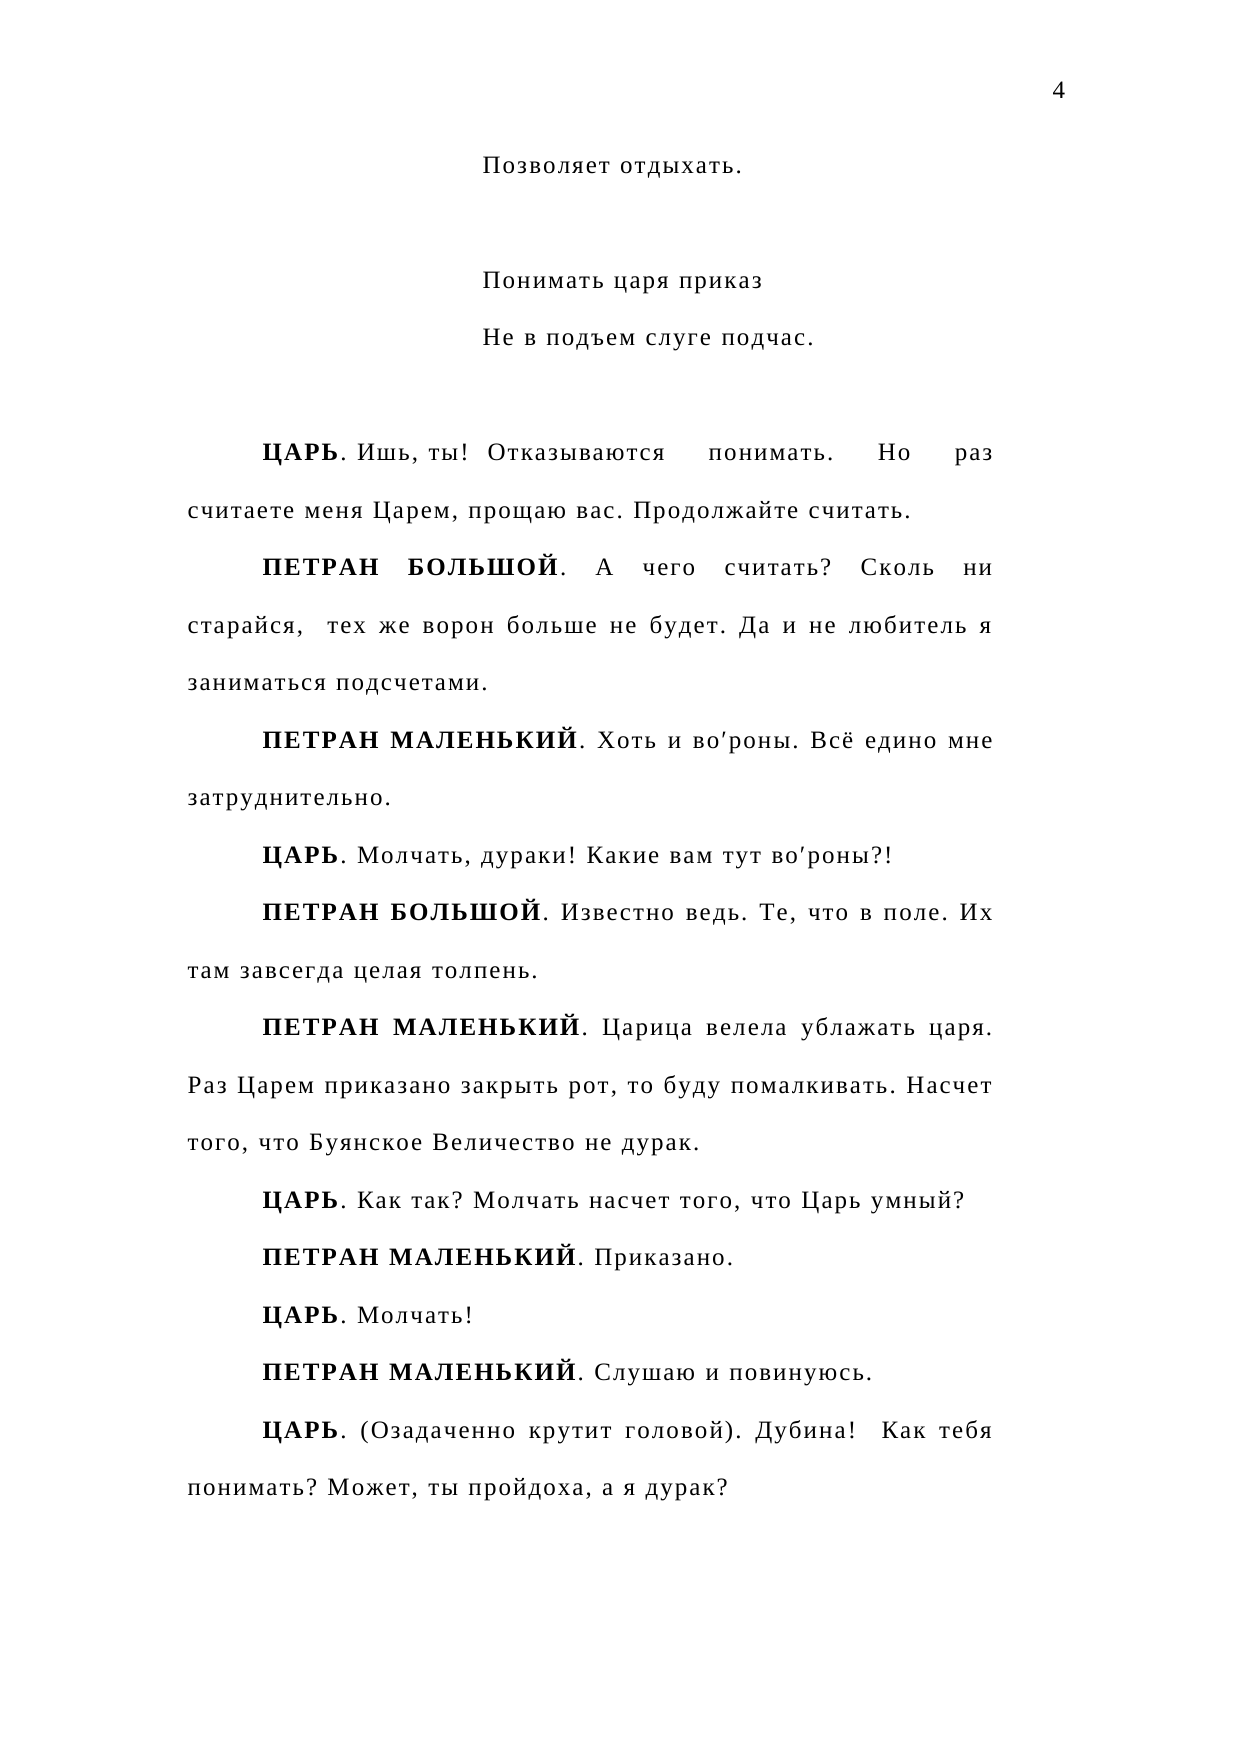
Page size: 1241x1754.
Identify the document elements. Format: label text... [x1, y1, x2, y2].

text ЦАРЬ. Как так? Молчать насчет того, что Царь умный? [187, 1185, 993, 1214]
text Позволяет отдыхать. [409, 150, 993, 179]
text ПЕТРАН БОЛЬШОЙ. А чего считать? Сколь ни старайся, тех же ворон больше не будет. Да и не любитель я заниматься подсчетами. [187, 552, 993, 696]
text ПЕТРАН БОЛЬШОЙ. Известно ведь. Те, что в поле. Их там завсегда целая толпень. [187, 897, 993, 984]
text ЦАРЬ. (Озадаченно крутит головой). Дубина! Как тебя понимать? Может, ты пройдоха, а я дурак? [187, 1415, 993, 1501]
text ЦАРЬ. Молчать, дураки! Какие вам тут во′роны?! [187, 840, 993, 869]
text ПЕТРАН МАЛЕНЬКИЙ. Царица велела ублажать царя. Раз Царем приказано закрыть рот, то буду помалкивать. Насчет того, что Буянское Величество не дурак. [187, 1012, 993, 1156]
text Понимать царя приказ [409, 265, 993, 294]
text ЦАРЬ. Ишь, ты! Отказываются понимать. Но раз считаете меня Царем, прощаю вас. Продолжайте считать. [187, 437, 993, 524]
text Не в подъем слуге подчас. [409, 322, 993, 351]
text ПЕТРАН МАЛЕНЬКИЙ. Слушаю и повинуюсь. [187, 1357, 993, 1386]
text ЦАРЬ. Молчать! [187, 1300, 993, 1329]
text ПЕТРАН МАЛЕНЬКИЙ. Хоть и во′роны. Всё едино мне затруднительно. [187, 725, 993, 811]
text ПЕТРАН МАЛЕНЬКИЙ. Приказано. [187, 1242, 993, 1271]
